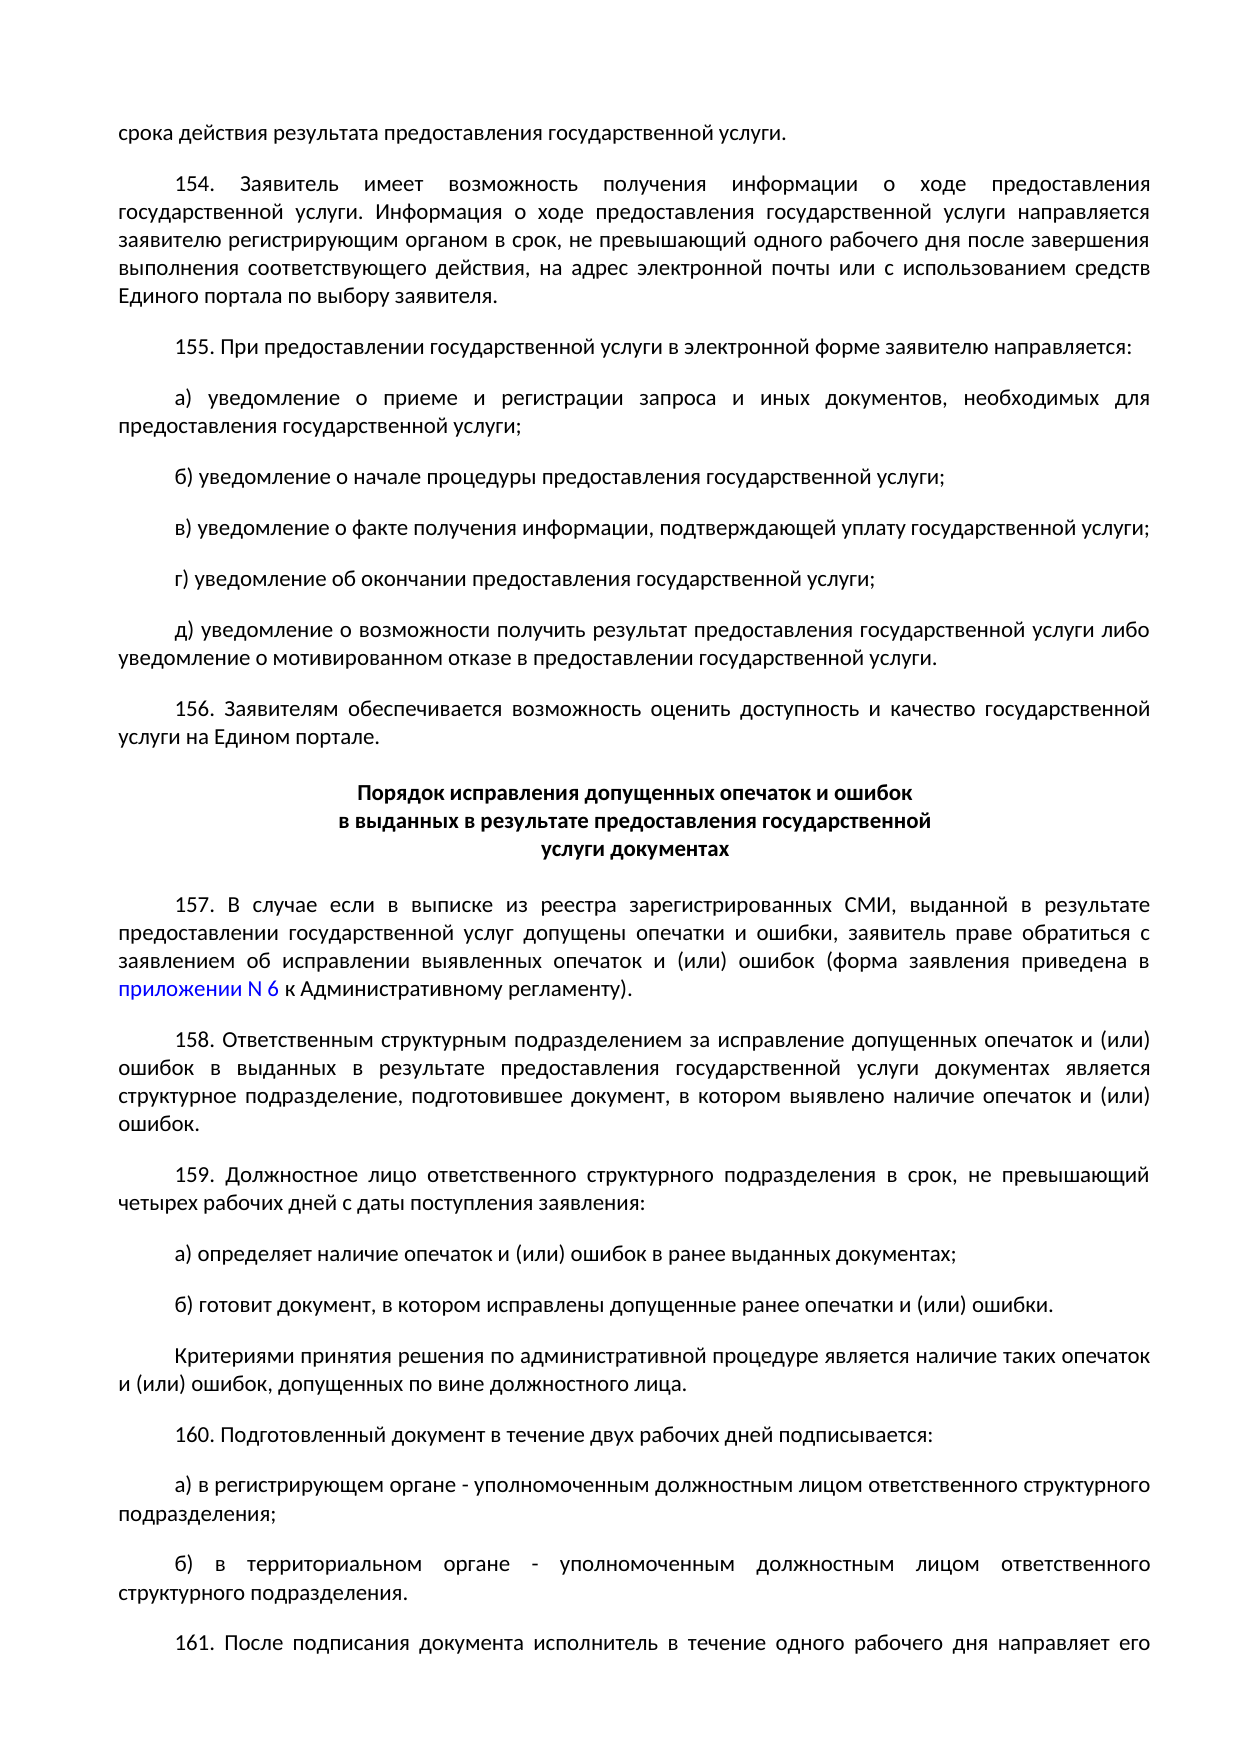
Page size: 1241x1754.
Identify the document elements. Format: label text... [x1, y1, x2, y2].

text в) уведомление о факте получения информации, подтверждающей уплату государственной услуги; [118, 513, 1152, 541]
text 159. Должностное лицо ответственного структурного подразделения в срок, не превышающий четырех рабочих дней с даты поступления заявления: [118, 1160, 1152, 1216]
text 154. Заявитель имеет возможность получения информации о ходе предоставления государственной услуги. Информация о ходе предоставления государственной услуги направляется заявителю регистрирующим органом в срок, не превышающий одного рабочего дня после завершения выполнения соответствующего действия, на адрес электронной почты или с использованием средств Единого портала по выбору заявителя. [118, 169, 1152, 309]
text а) определяет наличие опечаток и (или) ошибок в ранее выданных документах; [118, 1239, 1152, 1267]
title в выданных в результате предоставления государственной [118, 806, 1152, 834]
title услуги документах [118, 834, 1152, 862]
text 158. Ответственным структурным подразделением за исправление допущенных опечаток и (или) ошибок в выданных в результате предоставления государственной услуги документах является структурное подразделение, подготовившее документ, в котором выявлено наличие опечаток и (или) ошибок. [118, 1025, 1152, 1137]
text 155. При предоставлении государственной услуги в электронной форме заявителю направляется: [118, 332, 1152, 360]
text д) уведомление о возможности получить результат предоставления государственной услуги либо уведомление о мотивированном отказе в предоставлении государственной услуги. [118, 615, 1152, 671]
title Порядок исправления допущенных опечаток и ошибок [118, 778, 1152, 806]
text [118, 1628, 1152, 1657]
text 156. Заявителям обеспечивается возможность оценить доступность и качество государственной услуги на Едином портале. [118, 694, 1152, 750]
text б) уведомление о начале процедуры предоставления государственной услуги; [118, 462, 1152, 490]
text б) готовит документ, в котором исправлены допущенные ранее опечатки и (или) ошибки. [118, 1290, 1152, 1318]
text Критериями принятия решения по административной процедуре является наличие таких опечаток и (или) ошибок, допущенных по вине должностного лица. [118, 1341, 1152, 1397]
text 160. Подготовленный документ в течение двух рабочих дней подписывается: [118, 1420, 1152, 1448]
text 157. В случае если в выписке из реестра зарегистрированных СМИ, выданной в результате предоставлении государственной услуг допущены опечатки и ошибки, заявитель праве обратиться с заявлением об исправлении выявленных опечаток и (или) ошибок (форма заявления приведена в приложении N 6 к Административному регламенту). [118, 890, 1152, 1002]
text а) в регистрирующем органе - уполномоченным должностным лицом ответственного структурного подразделения; [118, 1471, 1152, 1527]
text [118, 118, 1152, 146]
text г) уведомление об окончании предоставления государственной услуги; [118, 564, 1152, 592]
text а) уведомление о приеме и регистрации запроса и иных документов, необходимых для предоставления государственной услуги; [118, 383, 1152, 439]
text б) в территориальном органе - уполномоченным должностным лицом ответственного структурного подразделения. [118, 1549, 1152, 1606]
